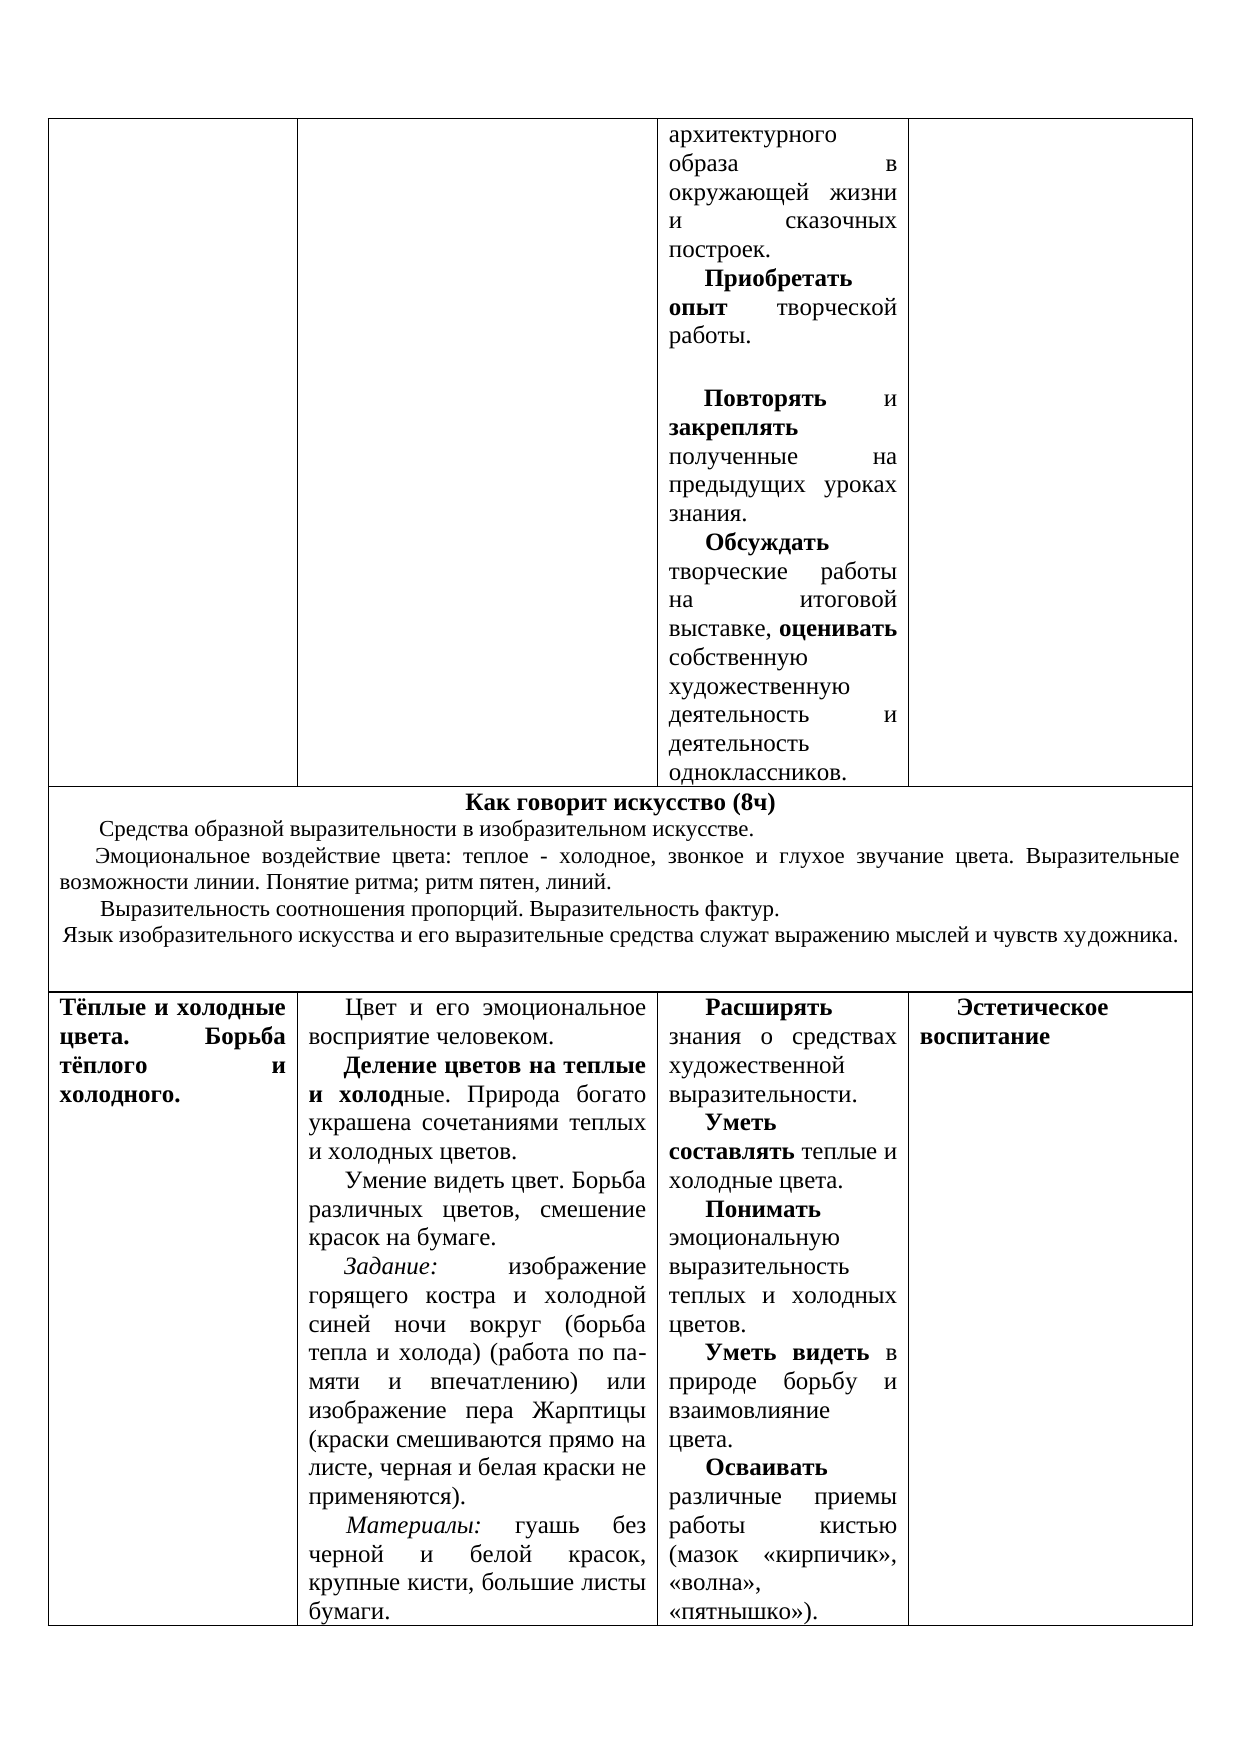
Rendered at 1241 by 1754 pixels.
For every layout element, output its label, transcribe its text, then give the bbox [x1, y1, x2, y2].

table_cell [298, 993, 657, 1625]
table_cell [909, 119, 1192, 786]
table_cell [49, 993, 297, 1625]
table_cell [909, 993, 1192, 1625]
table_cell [658, 119, 908, 786]
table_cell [298, 119, 657, 786]
table_cell Как говорит искусство (8ч) Средства образной выразительности в изобразительном искусстве. Эмоциональное воздействие цвета: теплое - холодное, звонкое и глухое звучание цвета. Выразительные возможности линии. Понятие ритма; ритм пятен, линий. Выразительность соотношения пропорций. Выразительность фактур. Язык изобразительного искусства и его выразительные средства служат выражению мыслей и чувств художника. [49, 787, 1192, 991]
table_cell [658, 993, 908, 1625]
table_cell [49, 119, 297, 786]
